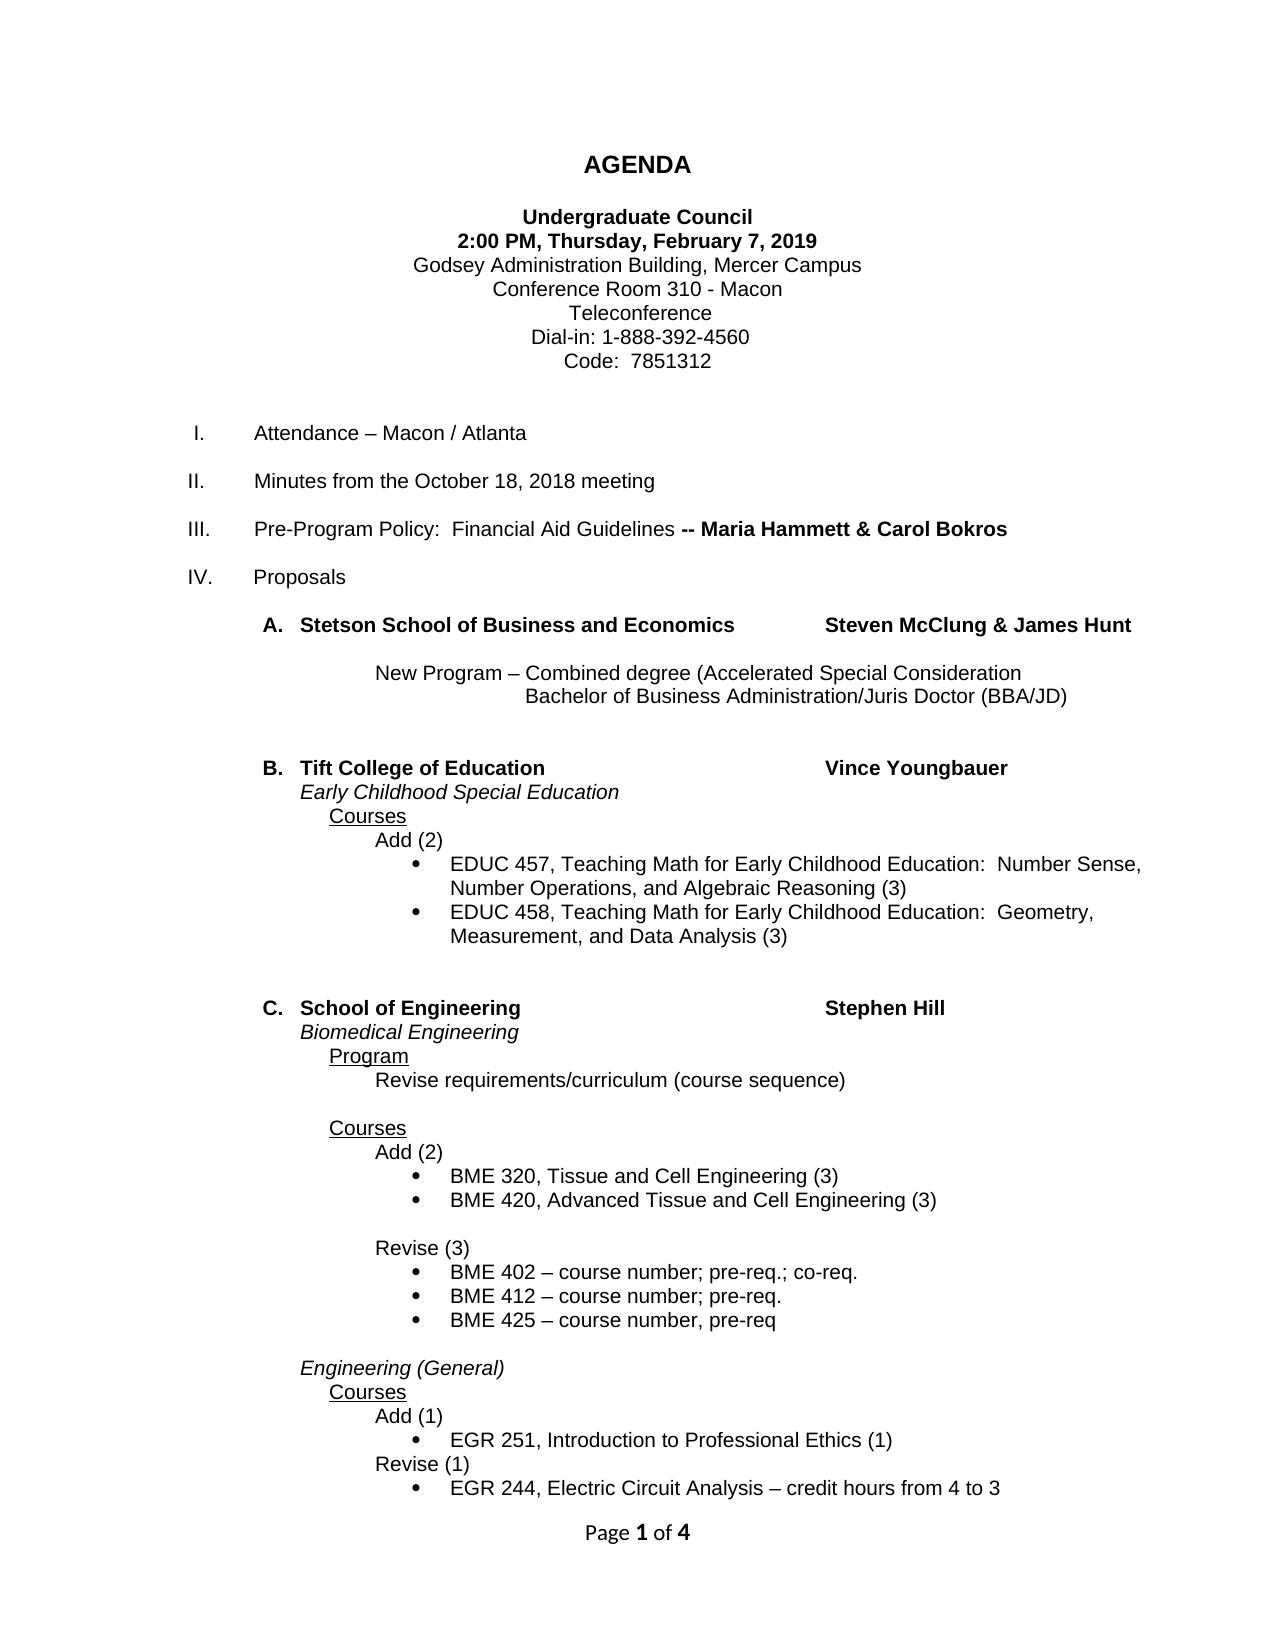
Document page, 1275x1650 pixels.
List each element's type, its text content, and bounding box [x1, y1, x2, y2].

text Program [262, 1044, 1200, 1068]
text Revise requirements/curriculum (course sequence) [262, 1068, 1200, 1092]
text 2:00 PM, Thursday, February 7, 2019 [150, 229, 1125, 253]
list BME 412 – course number; pre-req. [412, 1284, 1200, 1308]
text Revise (3) [262, 1236, 1200, 1260]
list BME 320, Tissue and Cell Engineering (3) [412, 1164, 1200, 1188]
text Add (2) [262, 1140, 1200, 1164]
text Bachelor of Business Administration/Juris Doctor (BBA/JD) [262, 684, 1200, 708]
text I. Attendance – Macon / Atlanta [150, 421, 1200, 445]
text III. Pre-Program Policy: Financial Aid Guidelines -- Maria Hammett & Carol Bokros [150, 517, 1125, 541]
text Revise (1) [375, 1452, 1200, 1476]
list EGR 244, Electric Circuit Analysis – credit hours from 4 to 3 [412, 1476, 1200, 1500]
text Teleconference [150, 301, 1125, 325]
list EGR 251, Introduction to Professional Ethics (1) [412, 1428, 1200, 1452]
text Code: 7851312 [150, 349, 1125, 373]
text Courses [262, 804, 1200, 828]
text New Program – Combined degree (Accelerated Special Consideration [262, 660, 1200, 684]
text A. Stetson School of Business and Economics Steven McClung & James Hunt [262, 612, 1200, 660]
text IV. Proposals [150, 564, 1125, 588]
text Godsey Administration Building, Mercer Campus [150, 253, 1125, 277]
list BME 402 – course number; pre-req.; co-req. [412, 1260, 1200, 1284]
text Biomedical Engineering [262, 1020, 1200, 1044]
text C. School of Engineering Stephen Hill [262, 996, 1200, 1020]
list EDUC 457, Teaching Math for Early Childhood Education: Number Sense, Number Operations, and Algebraic Reasoning (3) [412, 852, 1200, 900]
text B. Tift College of Education Vince Youngbauer [262, 756, 1200, 780]
text Undergraduate Council [150, 205, 1125, 229]
text Add (1) [262, 1404, 1200, 1428]
text Early Childhood Special Education [262, 780, 1200, 804]
text Dial-in: 1-888-392-4560 [150, 325, 1125, 349]
text Add (2) [262, 828, 1200, 852]
list EDUC 458, Teaching Math for Early Childhood Education: Geometry, Measurement, and Data Analysis (3) [412, 900, 1200, 948]
list BME 425 – course number, pre-req [412, 1308, 1200, 1332]
list BME 420, Advanced Tissue and Cell Engineering (3) [412, 1188, 1200, 1212]
text Courses [262, 1116, 1200, 1140]
text II. Minutes from the October 18, 2018 meeting [150, 469, 1125, 493]
text Courses [262, 1380, 1200, 1404]
text Engineering (General) [262, 1356, 1200, 1380]
text AGENDA [150, 150, 1125, 179]
text Conference Room 310 - Macon [150, 277, 1125, 301]
